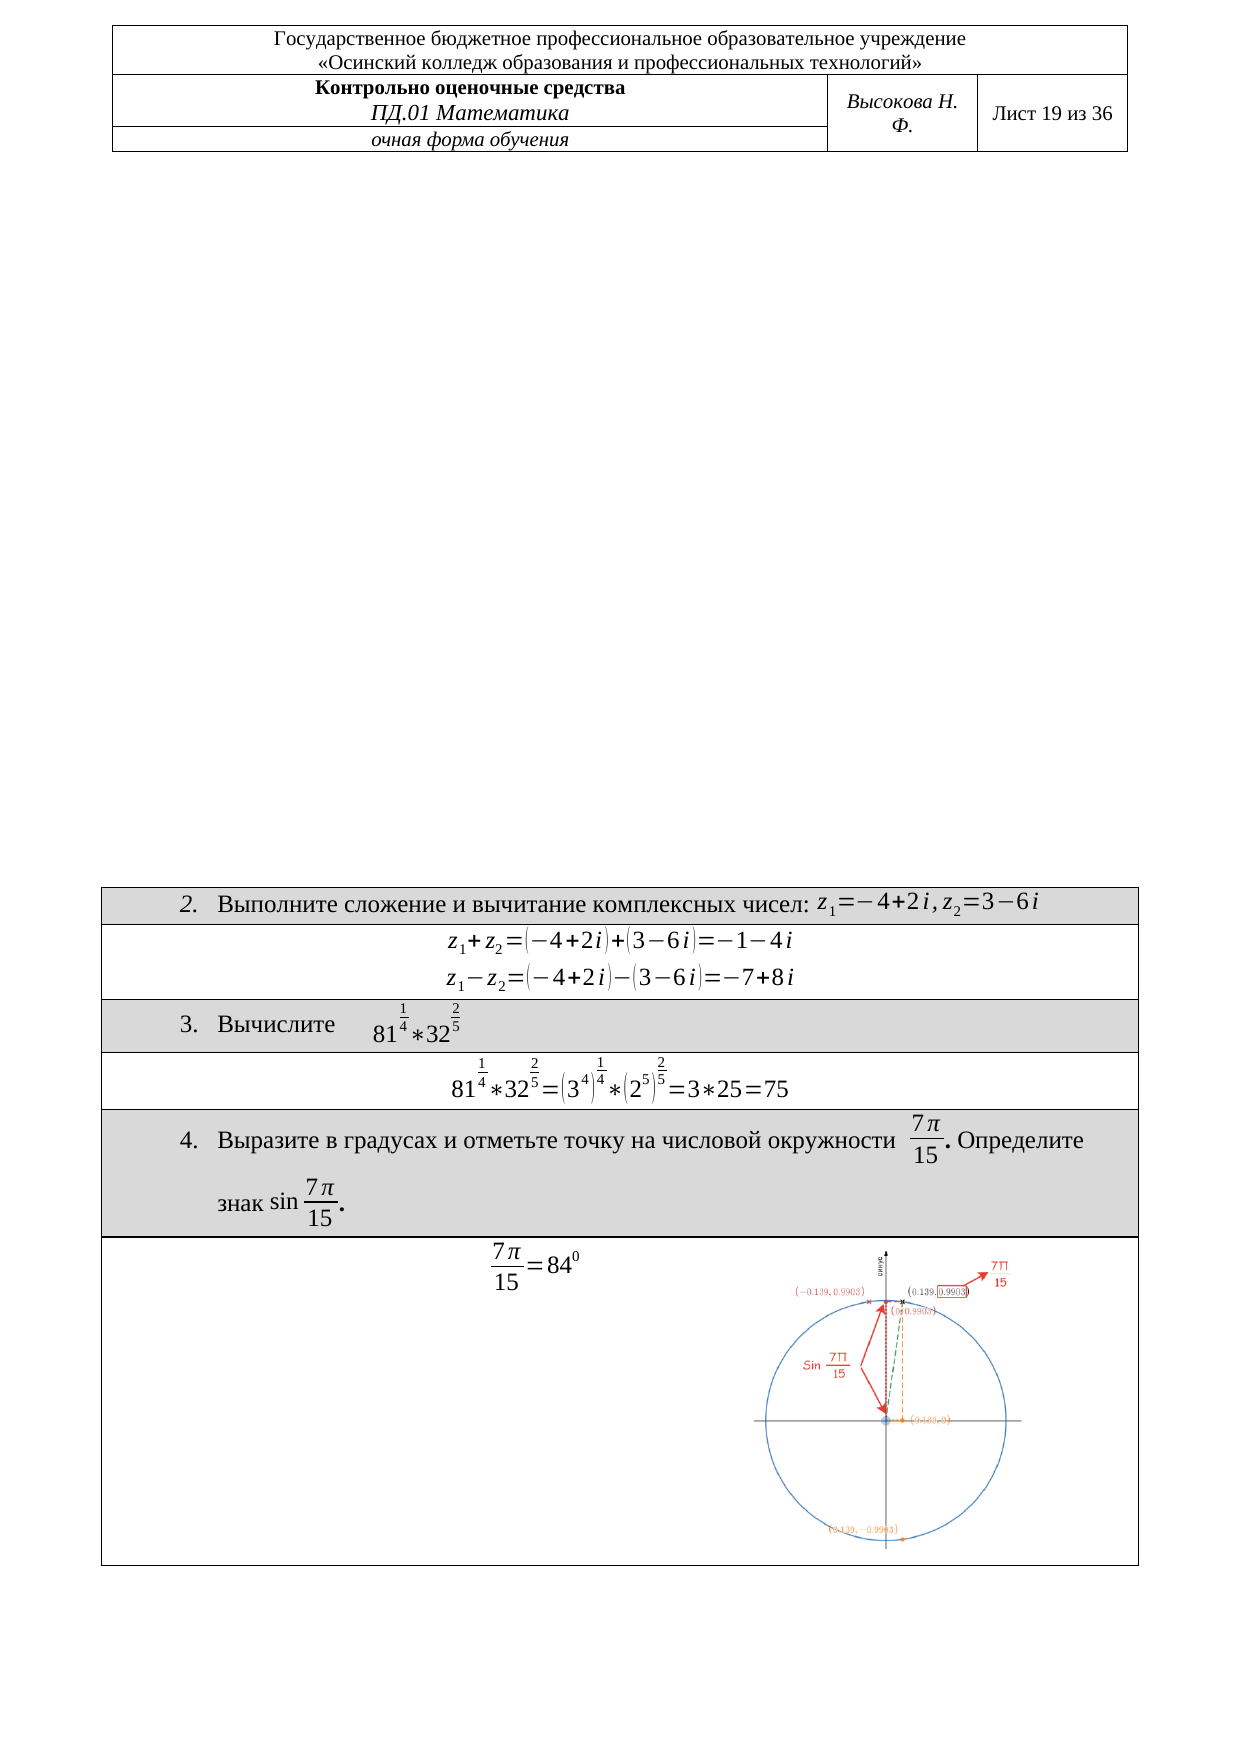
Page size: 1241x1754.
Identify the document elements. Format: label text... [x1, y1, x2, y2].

table_cell Выразите в градусах и отметьте точку на числовой окружности . Определите знак . [102, 1110, 1138, 1236]
table_header Выполните сложение и вычитание комплексных чисел: [102, 888, 1138, 924]
table_cell [102, 1238, 1138, 1565]
table_cell [102, 1053, 1138, 1109]
picture [753, 1251, 1022, 1549]
table_cell [102, 925, 1138, 999]
table_cell Вычислите [102, 1000, 1138, 1052]
